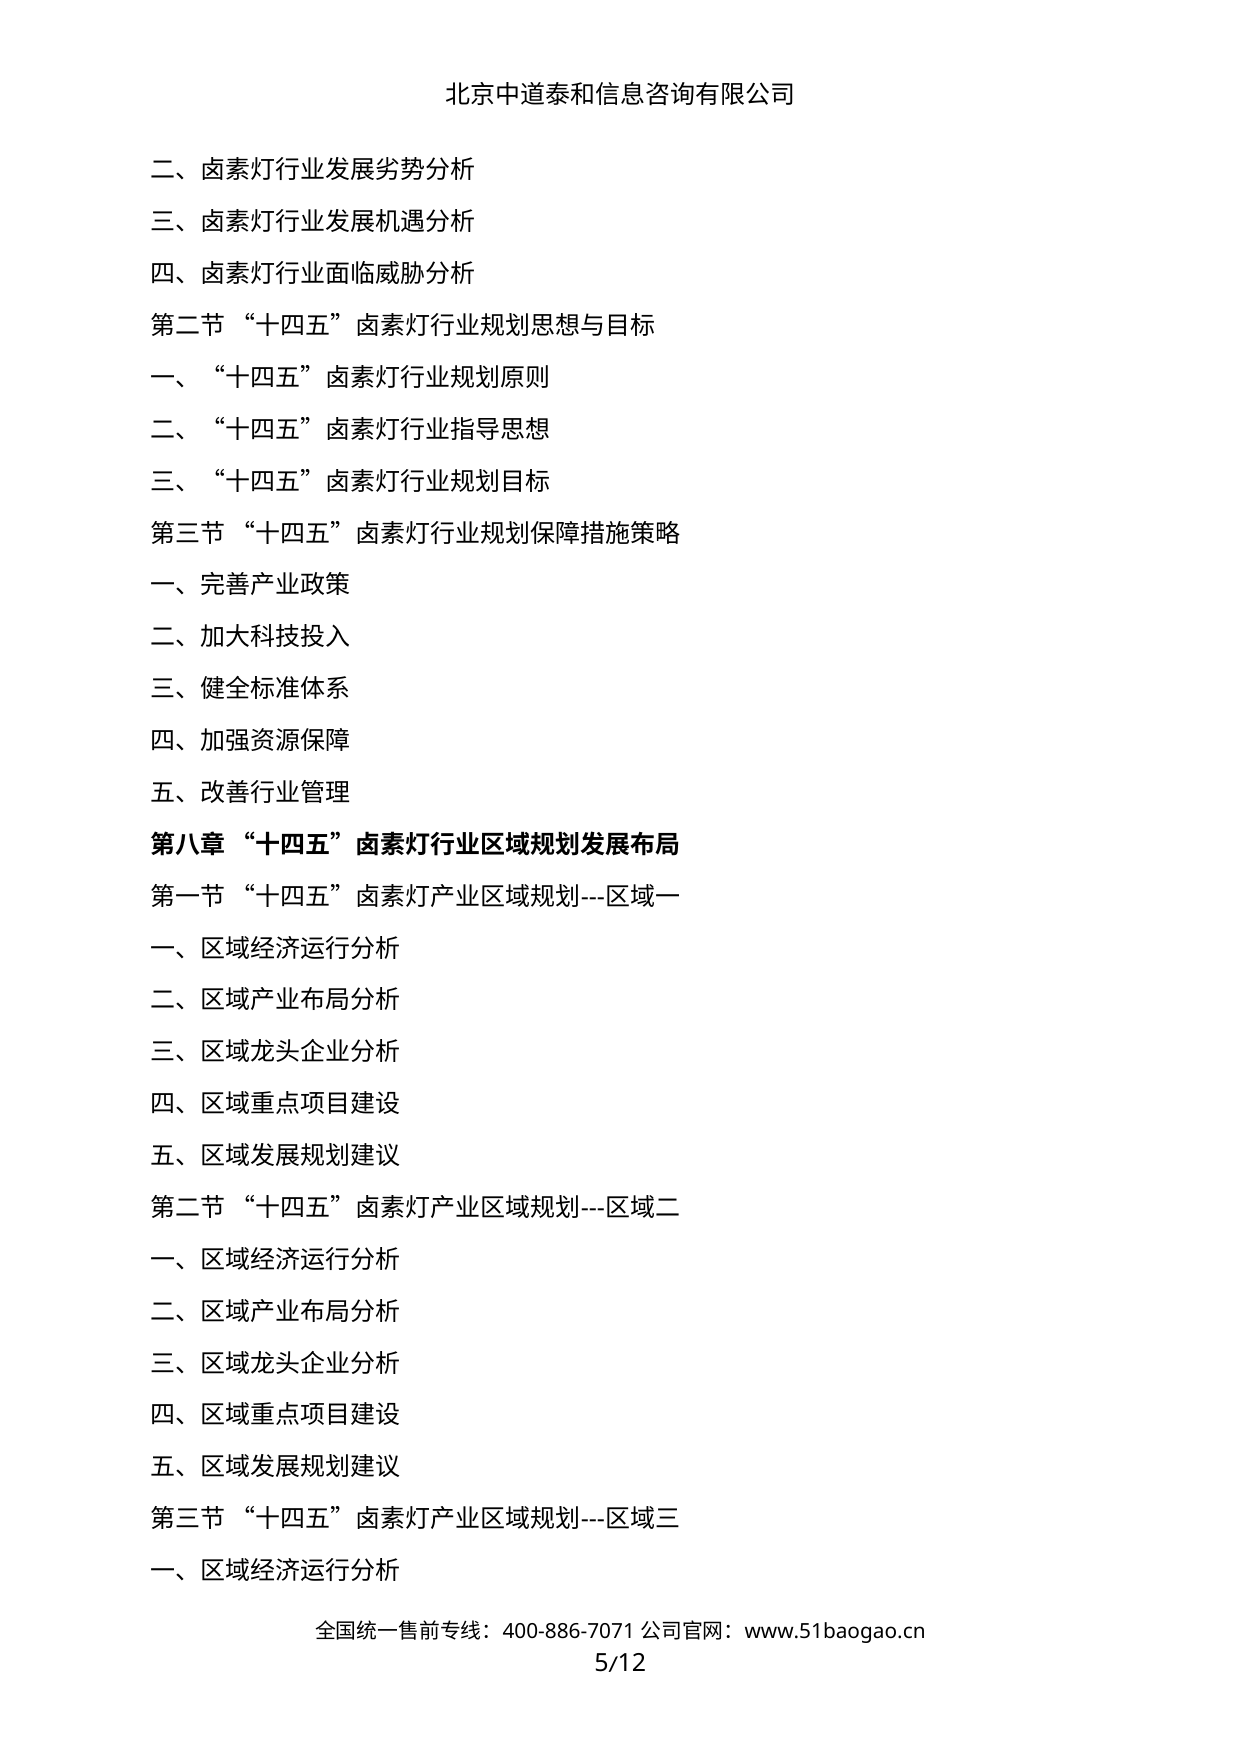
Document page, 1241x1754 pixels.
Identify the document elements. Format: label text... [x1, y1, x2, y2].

text 五、区域发展规划建议 [150, 1136, 1090, 1172]
text 第一节 “十四五”卤素灯产业区域规划---区域一 [150, 876, 1090, 912]
text 五、区域发展规划建议 [150, 1447, 1090, 1483]
text 一、区域经济运行分析 [150, 928, 1090, 964]
text 四、区域重点项目建设 [150, 1395, 1090, 1431]
text 第三节 “十四五”卤素灯产业区域规划---区域三 [150, 1499, 1090, 1535]
text 第八章 “十四五”卤素灯行业区域规划发展布局 [150, 824, 1090, 861]
text 第三节 “十四五”卤素灯行业规划保障措施策略 [150, 513, 1090, 549]
text 三、“十四五”卤素灯行业规划目标 [150, 461, 1090, 497]
text 四、加强资源保障 [150, 721, 1090, 757]
text 五、改善行业管理 [150, 772, 1090, 809]
text 一、“十四五”卤素灯行业规划原则 [150, 357, 1090, 394]
text 二、加大科技投入 [150, 617, 1090, 653]
text 第二节 “十四五”卤素灯行业规划思想与目标 [150, 306, 1090, 342]
text 三、健全标准体系 [150, 669, 1090, 705]
text 一、区域经济运行分析 [150, 1239, 1090, 1276]
text 四、区域重点项目建设 [150, 1084, 1090, 1120]
text 第二节 “十四五”卤素灯产业区域规划---区域二 [150, 1187, 1090, 1224]
text 三、区域龙头企业分析 [150, 1032, 1090, 1068]
text 三、卤素灯行业发展机遇分析 [150, 202, 1090, 238]
text 二、区域产业布局分析 [150, 1291, 1090, 1327]
text 四、卤素灯行业面临威胁分析 [150, 254, 1090, 290]
text 二、“十四五”卤素灯行业指导思想 [150, 409, 1090, 446]
text 二、卤素灯行业发展劣势分析 [150, 150, 1090, 186]
text 二、区域产业布局分析 [150, 980, 1090, 1016]
text 三、区域龙头企业分析 [150, 1343, 1090, 1379]
text 一、完善产业政策 [150, 565, 1090, 601]
text 一、区域经济运行分析 [150, 1551, 1090, 1587]
